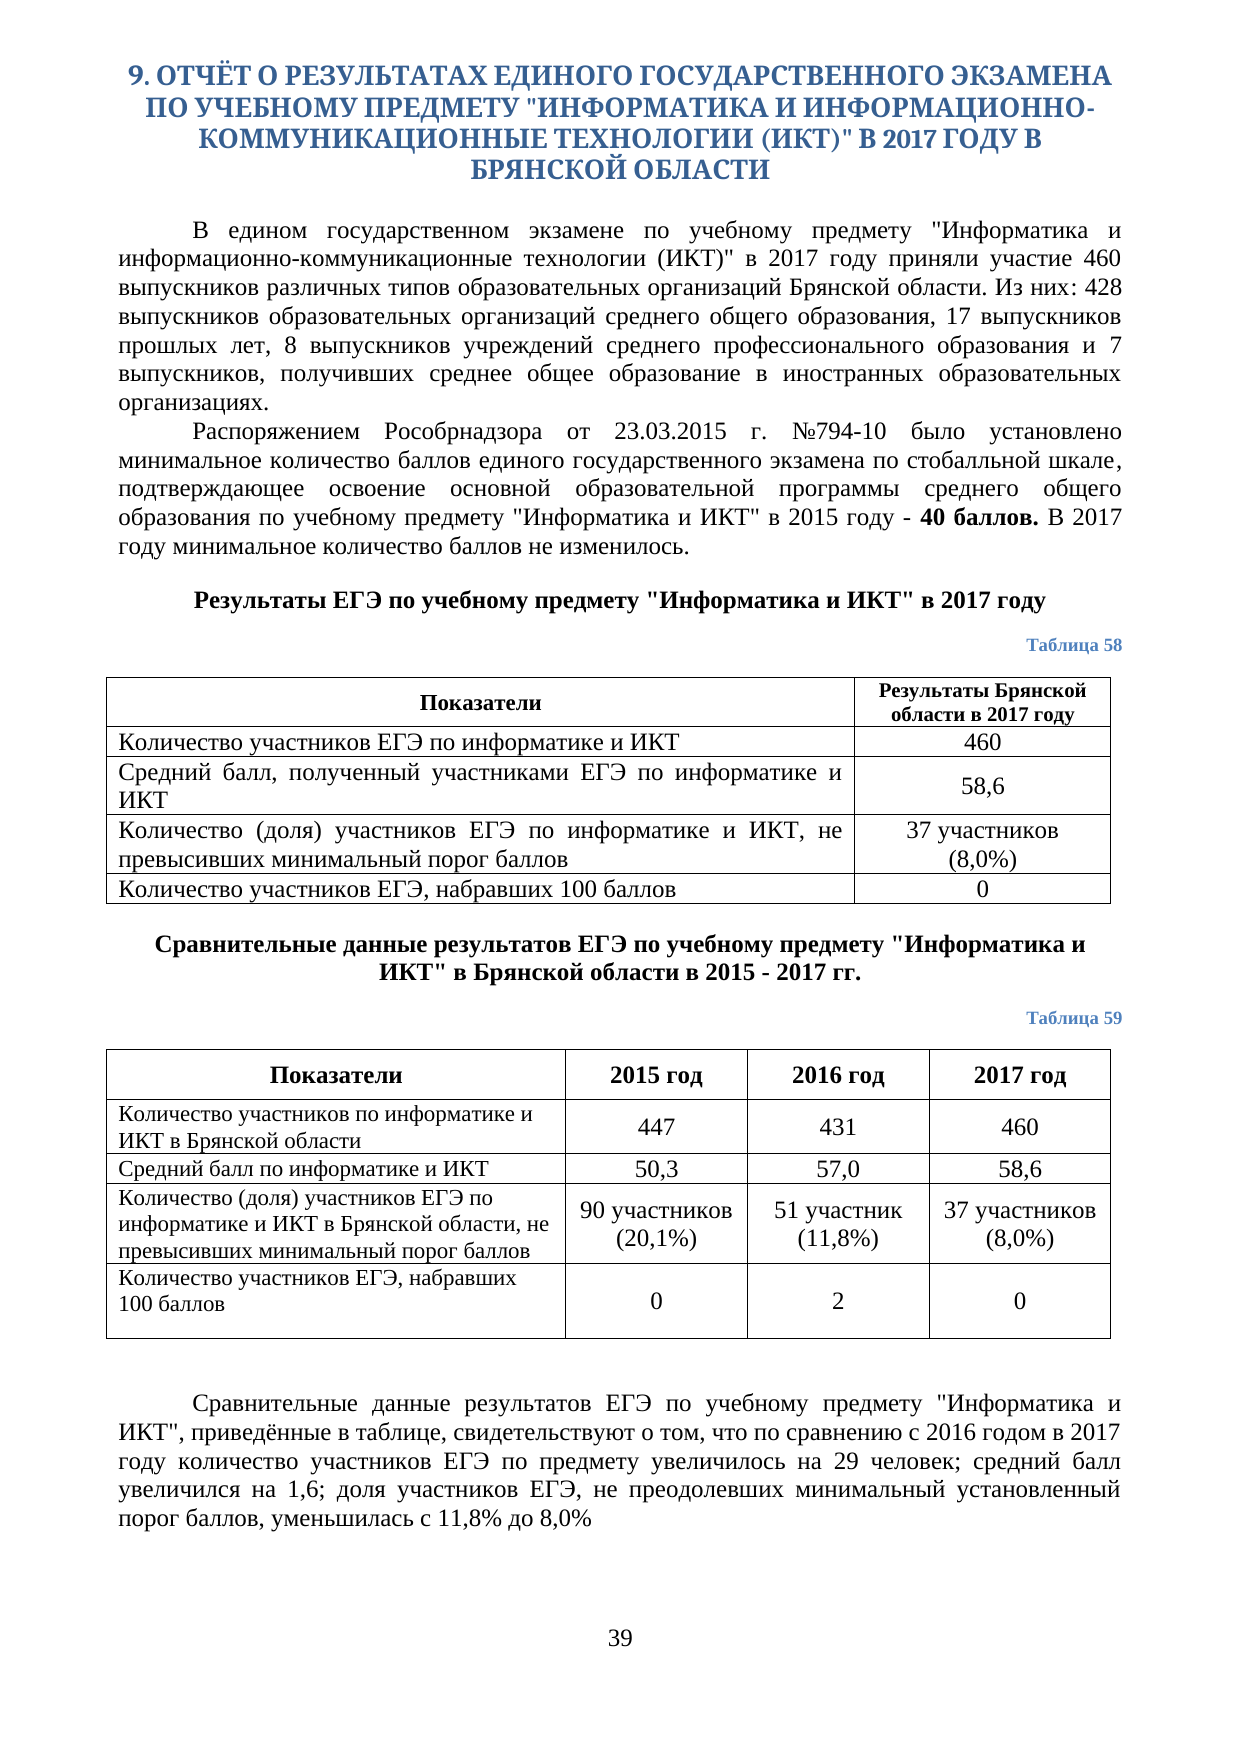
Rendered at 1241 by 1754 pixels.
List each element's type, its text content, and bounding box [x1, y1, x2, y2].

text В едином государственном экзамене по учебному предмету "Информатика и информационно-коммуникационные технологии (ИКТ)" в 2017 году приняли участие 460 выпускников различных типов образовательных организаций Брянской области. Из них: 428 выпускников образовательных организаций среднего общего образования, 17 выпускников прошлых лет, 8 выпускников учреждений среднего профессионального образования и 7 выпускников, получивших среднее общее образование в иностранных образовательных организациях. [118, 215, 1122, 416]
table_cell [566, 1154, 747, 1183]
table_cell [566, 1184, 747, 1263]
text Результаты ЕГЭ по учебному предмету "Информатика и ИКТ" в 2017 году [118, 585, 1122, 613]
subtitle 9. ОТЧЁТ О РЕЗУЛЬТАТАХ ЕДИНОГО ГОСУДАРСТВЕННОГО ЭКЗАМЕНА ПО УЧЕБНОМУ ПРЕДМЕТУ "ИНФОРМАТИКА И ИНФОРМАЦИОННО-КОММУНИКАЦИОННЫЕ ТЕХНОЛОГИИ (ИКТ)" В 2017 ГОДУ В БРЯНСКОЙ ОБЛАСТИ [118, 59, 1122, 186]
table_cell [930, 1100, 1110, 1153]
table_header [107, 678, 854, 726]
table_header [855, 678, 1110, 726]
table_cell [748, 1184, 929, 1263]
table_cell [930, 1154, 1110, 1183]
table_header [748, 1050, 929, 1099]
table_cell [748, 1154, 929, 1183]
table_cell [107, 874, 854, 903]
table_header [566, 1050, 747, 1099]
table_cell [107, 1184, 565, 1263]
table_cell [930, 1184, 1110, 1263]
text Сравнительные данные результатов ЕГЭ по учебному предмету "Информатика и ИКТ" в Брянской области в 2015 - 2017 гг. [118, 929, 1122, 986]
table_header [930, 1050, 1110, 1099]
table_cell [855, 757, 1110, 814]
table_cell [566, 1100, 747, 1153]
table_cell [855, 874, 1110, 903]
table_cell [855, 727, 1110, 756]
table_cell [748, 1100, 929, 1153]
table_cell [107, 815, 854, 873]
text Распоряжением Рособрнадзора от 23.03.2015 г. №794-10 было установлено минимальное количество баллов единого государственного экзамена по стобалльной шкале, подтверждающее освоение основной образовательной программы среднего общего образования по учебному предмету "Информатика и ИКТ" в 2015 году - 40 баллов. В 2017 году минимальное количество баллов не изменилось. [118, 416, 1122, 560]
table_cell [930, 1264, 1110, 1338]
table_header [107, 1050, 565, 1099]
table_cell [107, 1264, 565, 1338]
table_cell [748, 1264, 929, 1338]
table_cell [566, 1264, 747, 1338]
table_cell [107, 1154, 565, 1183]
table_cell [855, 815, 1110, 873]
text Сравнительные данные результатов ЕГЭ по учебному предмету "Информатика и ИКТ", приведённые в таблице, свидетельствуют о том, что по сравнению с 2016 годом в 2017 году количество участников ЕГЭ по предмету увеличилось на 29 человек; средний балл увеличился на 1,6; доля участников ЕГЭ, не преодолевших минимальный установленный порог баллов, уменьшилась с 11,8% до 8,0% [118, 1388, 1122, 1532]
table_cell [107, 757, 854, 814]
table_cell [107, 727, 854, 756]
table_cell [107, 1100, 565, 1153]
